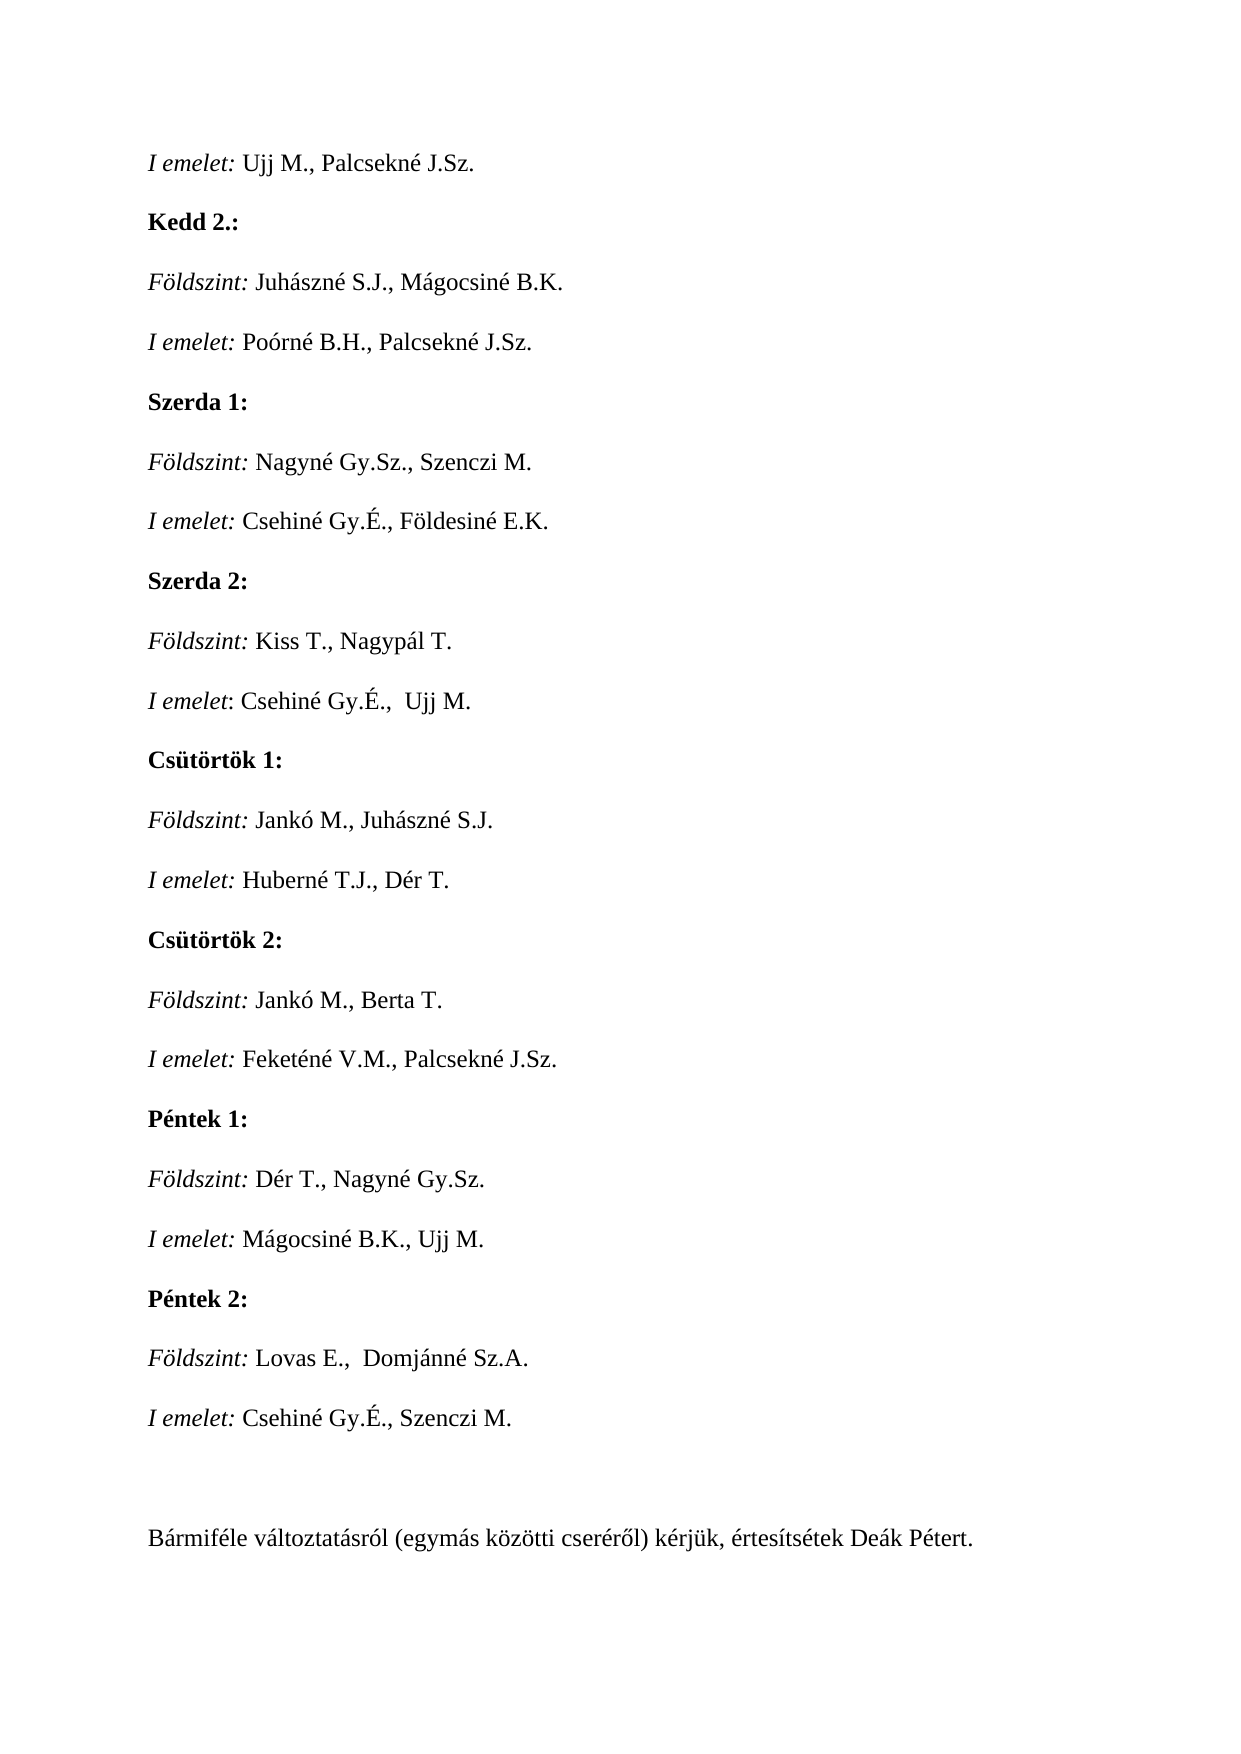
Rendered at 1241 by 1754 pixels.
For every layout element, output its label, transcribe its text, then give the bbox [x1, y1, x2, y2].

text Csütörtök 1: [148, 746, 1093, 774]
text Földszint: Jankó M., Berta T. [148, 985, 1093, 1013]
text I emelet: Csehiné Gy.É., Ujj M. [148, 686, 1093, 714]
text Földszint: Lovas E., Domjánné Sz.A. [148, 1343, 1093, 1372]
text Csütörtök 2: [148, 925, 1093, 954]
text Szerda 1: [148, 387, 1093, 416]
text I emelet: Csehiné Gy.É., Szenczi M. [148, 1403, 1093, 1432]
text Kedd 2.: [148, 207, 1093, 236]
text I emelet: Mágocsiné B.K., Ujj M. [148, 1224, 1093, 1253]
text Szerda 2: [148, 566, 1093, 595]
text Földszint: Nagyné Gy.Sz., Szenczi M. [148, 447, 1093, 475]
text Péntek 2: [148, 1284, 1093, 1312]
text Földszint: Jankó M., Juhászné S.J. [148, 805, 1093, 834]
text I emelet: Huberné T.J., Dér T. [148, 865, 1093, 894]
text I emelet: Csehiné Gy.É., Földesiné E.K. [148, 506, 1093, 535]
text Földszint: Dér T., Nagyné Gy.Sz. [148, 1164, 1093, 1193]
text Földszint: Juhászné S.J., Mágocsiné B.K. [148, 267, 1093, 296]
text I emelet: Feketéné V.M., Palcsekné J.Sz. [148, 1044, 1093, 1073]
text Földszint: Kiss T., Nagypál T. [148, 626, 1093, 655]
text Péntek 1: [148, 1104, 1093, 1133]
text I emelet: Ujj M., Palcsekné J.Sz. [148, 148, 1093, 176]
text I emelet: Poórné B.H., Palcsekné J.Sz. [148, 327, 1093, 356]
text Bármiféle változtatásról (egymás közötti cseréről) kérjük, értesítsétek Deák Pétert. [148, 1523, 1093, 1552]
